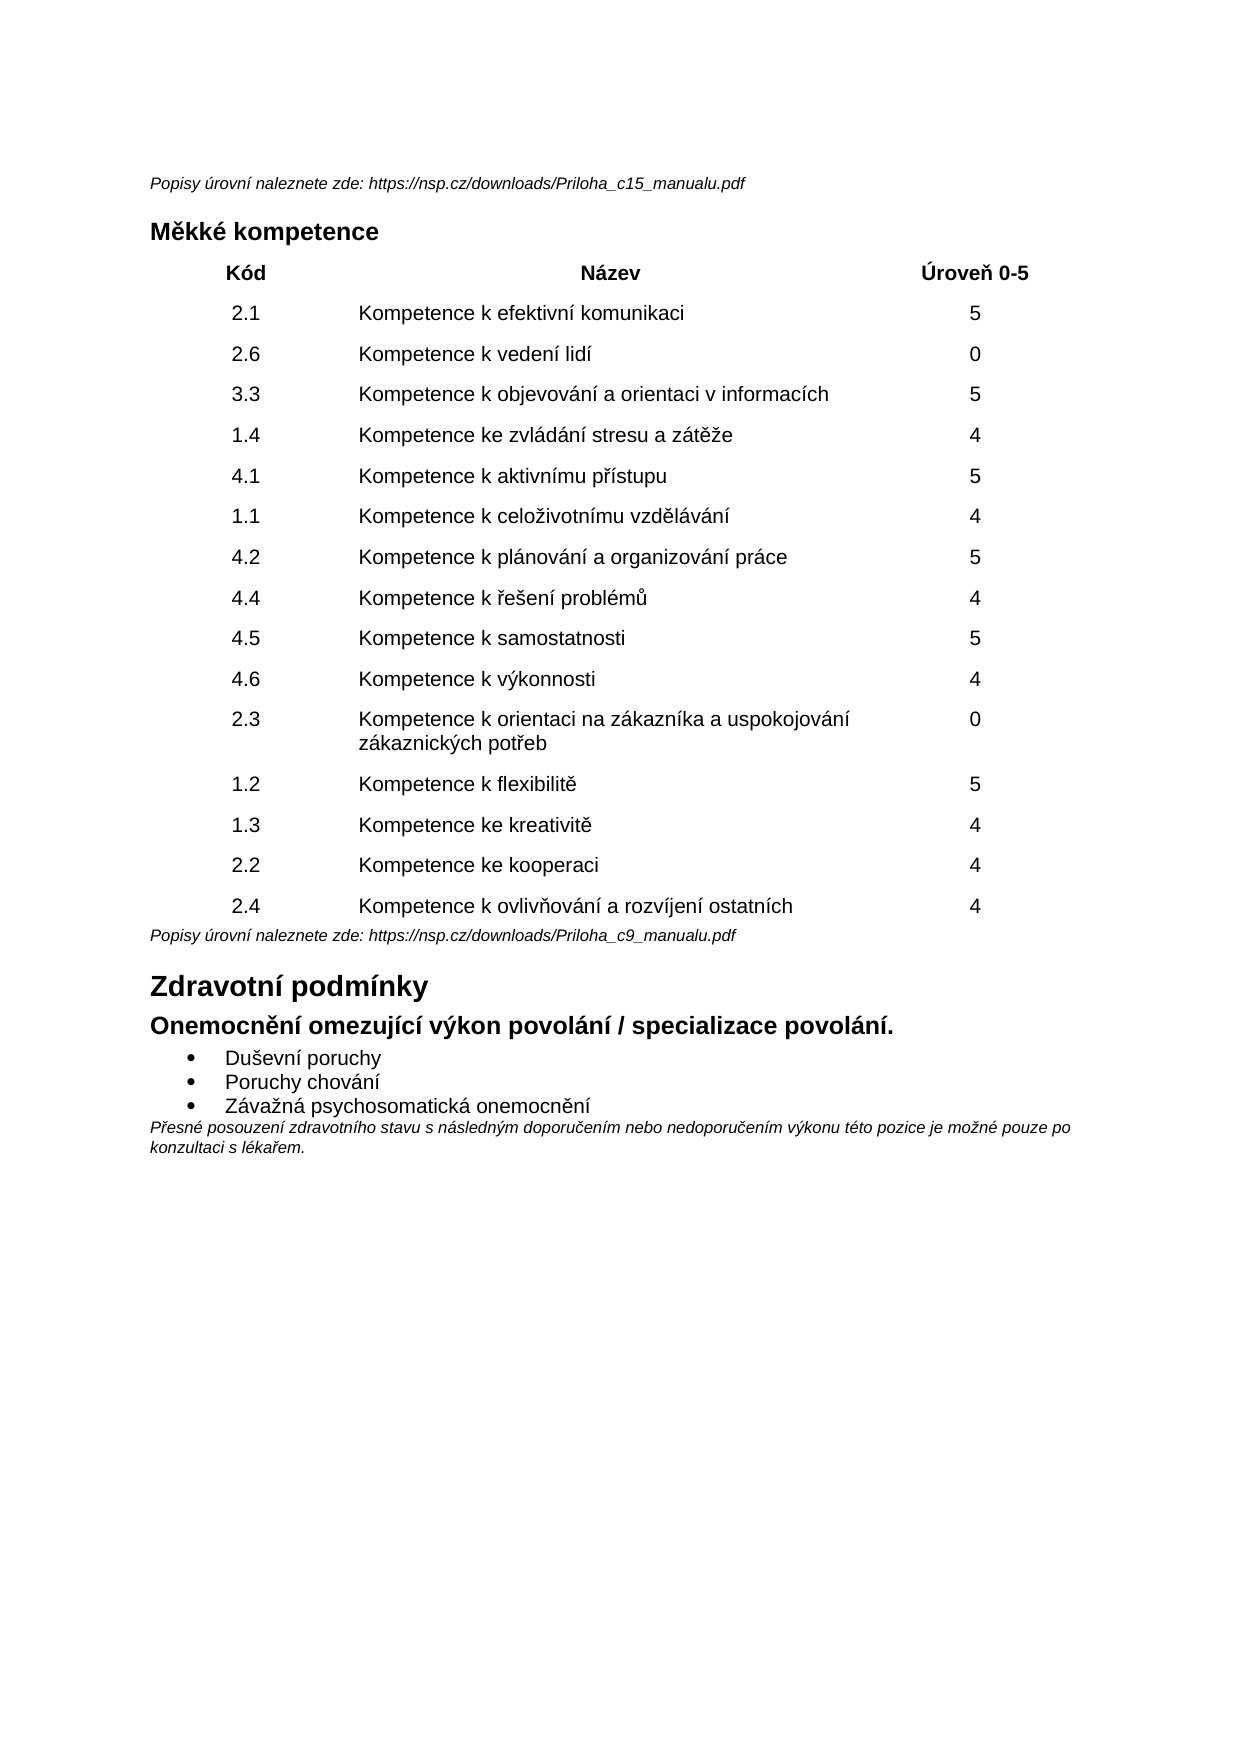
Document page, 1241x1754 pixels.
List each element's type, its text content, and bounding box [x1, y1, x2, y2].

table_cell Kompetence k ovlivňování a rozvíjení ostatních [350, 885, 871, 926]
table_cell Kompetence k orientaci na zákazníka a uspokojování zákaznických potřeb [350, 699, 871, 763]
table_cell 4 [871, 496, 1079, 536]
table_cell Kompetence k plánování a organizování práce [350, 536, 871, 577]
table_cell Kompetence ke kreativitě [350, 804, 871, 845]
table_cell 0 [871, 333, 1079, 374]
table_header Úroveň 0-5 [871, 252, 1079, 293]
subtitle Onemocnění omezující výkon povolání / specializace povolání. [150, 1011, 1090, 1040]
table_cell 4 [871, 658, 1079, 699]
table_cell Kompetence k efektivní komunikaci [350, 293, 871, 333]
table_cell 2.3 [142, 699, 350, 763]
table_cell 3.3 [142, 374, 350, 414]
text Popisy úrovní naleznete zde: https://nsp.cz/downloads/Priloha_c15_manualu.pdf [150, 174, 1090, 193]
table_cell 1.3 [142, 804, 350, 845]
list Poruchy chování [187, 1070, 1090, 1094]
subtitle Měkké kompetence [150, 217, 1090, 246]
table_cell Kompetence ke kooperaci [350, 845, 871, 885]
text Popisy úrovní naleznete zde: https://nsp.cz/downloads/Priloha_c9_manualu.pdf [150, 926, 1090, 945]
table_cell 5 [871, 536, 1079, 577]
table_cell 2.2 [142, 845, 350, 885]
table_cell Kompetence k objevování a orientaci v informacích [350, 374, 871, 414]
table_cell 4 [871, 804, 1079, 845]
table_header Kód [142, 252, 350, 293]
subtitle Zdravotní podmínky [150, 969, 1090, 1003]
table_cell 1.2 [142, 764, 350, 804]
table_cell Kompetence k flexibilitě [350, 764, 871, 804]
table_cell 4.4 [142, 577, 350, 618]
table_cell 4.2 [142, 536, 350, 577]
table_cell 5 [871, 618, 1079, 658]
table_cell Kompetence k samostatnosti [350, 618, 871, 658]
table_cell 4 [871, 577, 1079, 618]
table_cell 2.1 [142, 293, 350, 333]
table_cell Kompetence k celoživotnímu vzdělávání [350, 496, 871, 536]
table_cell 5 [871, 293, 1079, 333]
table_cell 1.4 [142, 415, 350, 455]
table_cell 1.1 [142, 496, 350, 536]
table_cell 4 [871, 845, 1079, 885]
list Závažná psychosomatická onemocnění [187, 1094, 1090, 1118]
table_cell 5 [871, 374, 1079, 414]
table_cell 4.5 [142, 618, 350, 658]
table_cell 4 [871, 885, 1079, 926]
table_cell Kompetence k řešení problémů [350, 577, 871, 618]
table_header Název [350, 252, 871, 293]
table_cell 5 [871, 455, 1079, 496]
table_cell 4.1 [142, 455, 350, 496]
table_cell 2.6 [142, 333, 350, 374]
text Přesné posouzení zdravotního stavu s následným doporučením nebo nedoporučením výkonu této pozice je možné pouze po konzultaci s lékařem. [150, 1118, 1090, 1157]
table_cell Kompetence k vedení lidí [350, 333, 871, 374]
list Duševní poruchy [187, 1046, 1090, 1070]
table_cell Kompetence ke zvládání stresu a zátěže [350, 415, 871, 455]
table_cell 4.6 [142, 658, 350, 699]
table_cell 4 [871, 415, 1079, 455]
table_cell Kompetence k výkonnosti [350, 658, 871, 699]
table_cell 2.4 [142, 885, 350, 926]
table_cell Kompetence k aktivnímu přístupu [350, 455, 871, 496]
table_cell 0 [871, 699, 1079, 763]
table_cell 5 [871, 764, 1079, 804]
